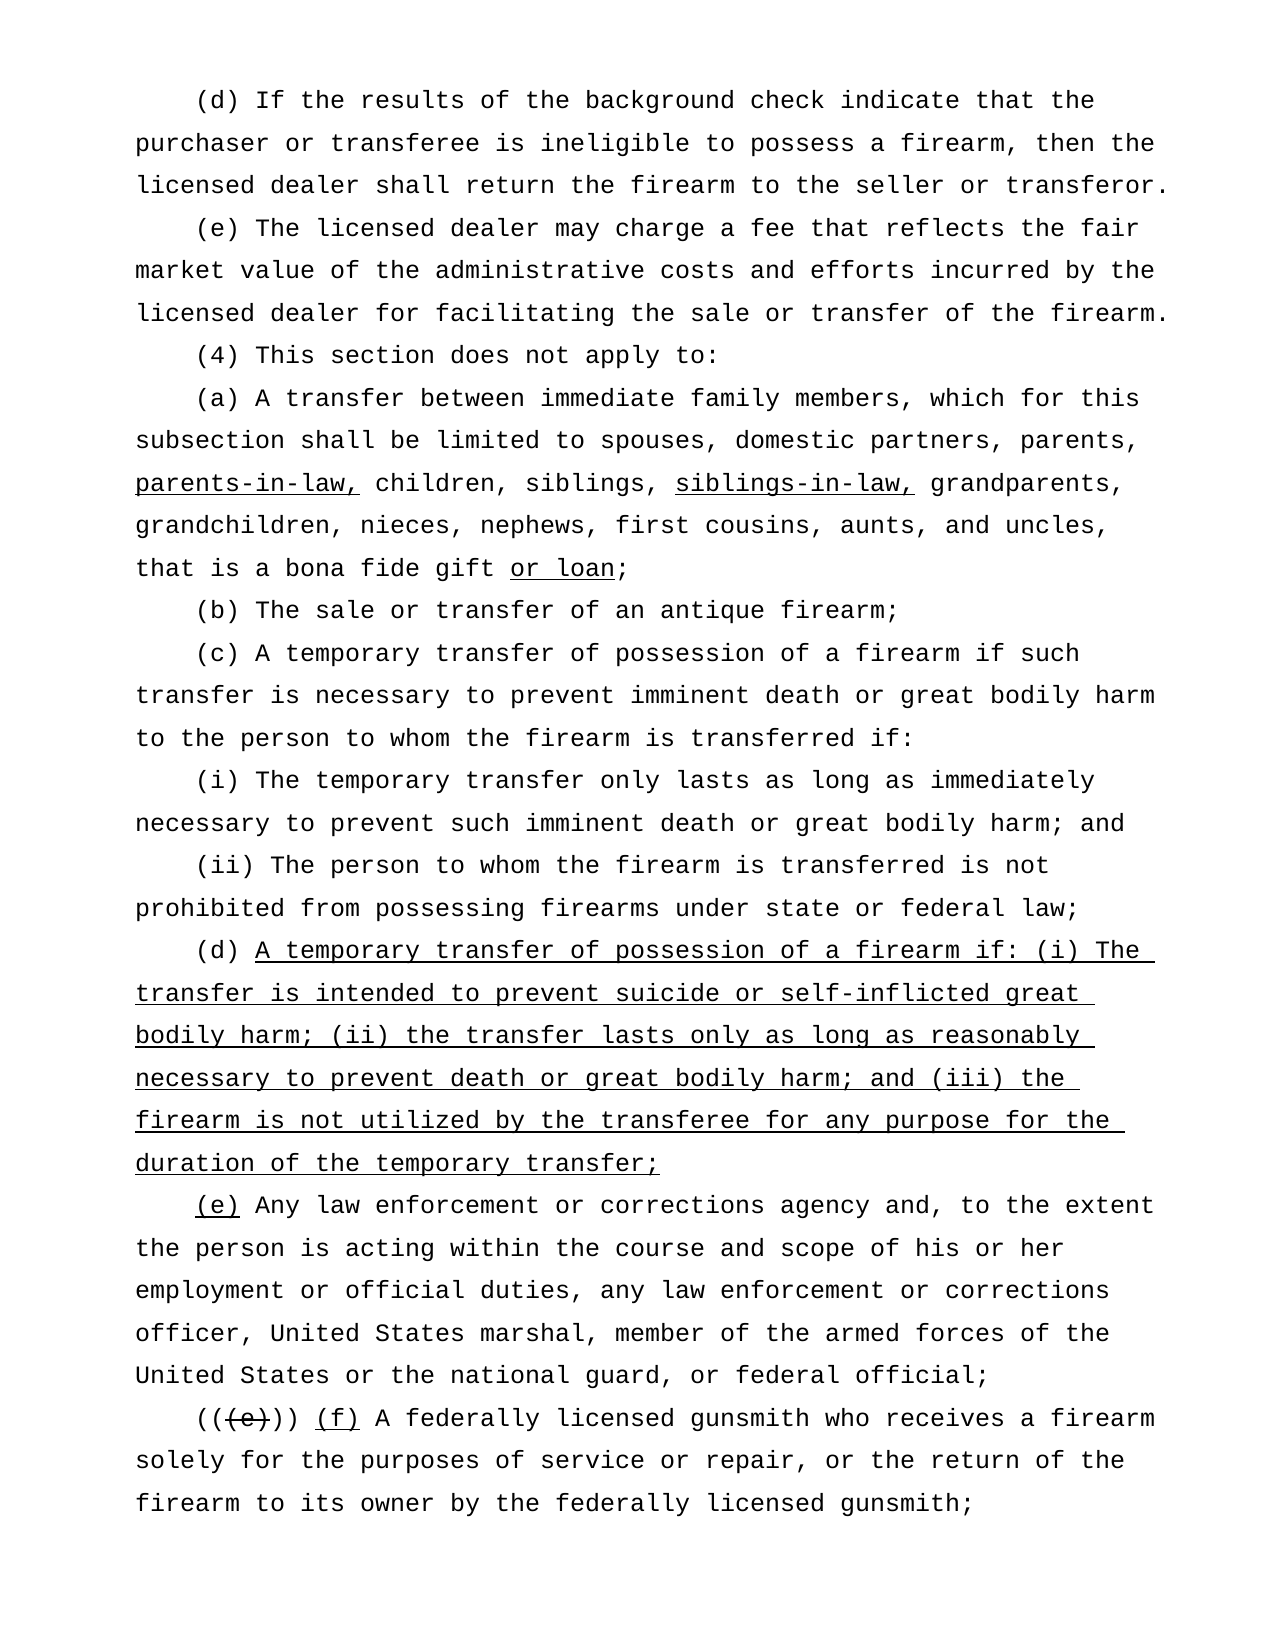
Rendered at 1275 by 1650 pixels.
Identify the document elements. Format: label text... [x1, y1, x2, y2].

text (e) The licensed dealer may charge a fee that reflects the fair market value of the administrative costs and efforts incurred by the licensed dealer for facilitating the sale or transfer of the firearm. [135, 202, 1170, 330]
text (4) This section does not apply to: [135, 330, 1170, 372]
text (i) The temporary transfer only lasts as long as immediately necessary to prevent such imminent death or great bodily harm; and [135, 755, 1170, 840]
text (d) A temporary transfer of possession of a firearm if: (i) The transfer is intended to prevent suicide or self-inflicted great bodily harm; (ii) the transfer lasts only as long as reasonably necessary to prevent death or great bodily harm; and (iii) the firearm is not utilized by the transferee for any purpose for the duration of the temporary transfer; [135, 925, 1170, 1180]
text (b) The sale or transfer of an antique firearm; [135, 585, 1170, 627]
text (e) Any law enforcement or corrections agency and, to the extent the person is acting within the course and scope of his or her employment or official duties, any law enforcement or corrections officer, United States marshal, member of the armed forces of the United States or the national guard, or federal official; [135, 1180, 1170, 1392]
text (c) A temporary transfer of possession of a firearm if such transfer is necessary to prevent imminent death or great bodily harm to the person to whom the firearm is transferred if: [135, 627, 1170, 755]
text (((e))) (f) A federally licensed gunsmith who receives a firearm solely for the purposes of service or repair, or the return of the firearm to its owner by the federally licensed gunsmith; [135, 1392, 1170, 1520]
text (ii) The person to whom the firearm is transferred is not prohibited from possessing firearms under state or federal law; [135, 840, 1170, 925]
text (d) If the results of the background check indicate that the purchaser or transferee is ineligible to possess a firearm, then the licensed dealer shall return the firearm to the seller or transferor. [135, 75, 1170, 202]
text (a) A transfer between immediate family members, which for this subsection shall be limited to spouses, domestic partners, parents, parents-in-law, children, siblings, siblings-in-law, grandparents, grandchildren, nieces, nephews, first cousins, aunts, and uncles, that is a bona fide gift or loan; [135, 372, 1170, 585]
